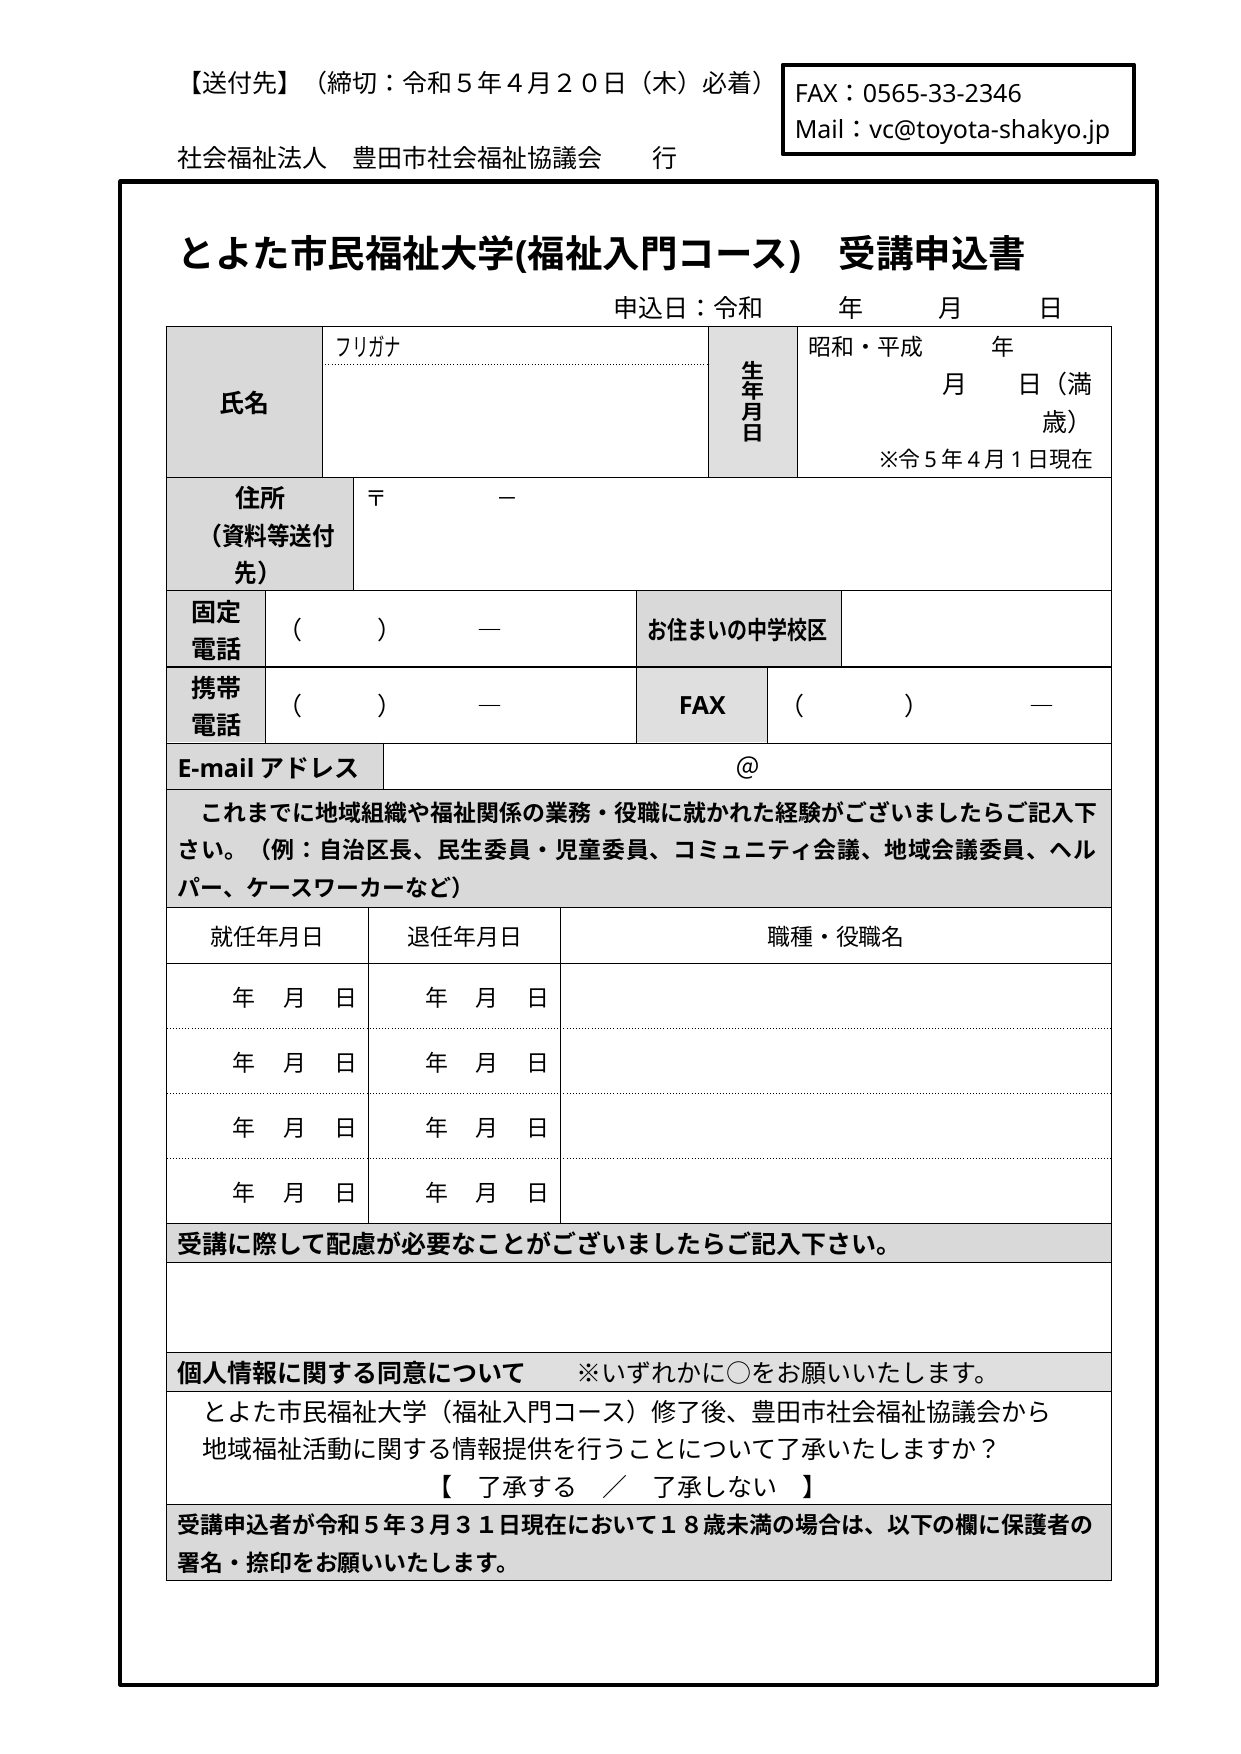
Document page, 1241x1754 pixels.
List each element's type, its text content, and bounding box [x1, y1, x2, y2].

table_cell [561, 964, 1111, 1028]
table_cell 受講に際して配慮が必要なことがございましたらご記入下さい。 [167, 1224, 1111, 1262]
table_cell 年 月 日 [369, 1158, 560, 1223]
table_header 昭和・平成 年 月 日（満 歳） ※令5年4月1日現在 [798, 327, 1111, 477]
table_cell FAX [637, 668, 767, 742]
table_cell とよた市民福祉大学（福祉入門コース）修了後、豊田市社会福祉協議会から 地域福祉活動に関する情報提供を行うことについて了承いたしますか？ 【 了承する ／ 了承しない 】 [167, 1392, 1111, 1504]
table_header フリガナ [323, 327, 414, 364]
table_cell 個人情報に関する同意について ※いずれかに○をお願いいたします。 [167, 1353, 1111, 1391]
table_header [414, 327, 708, 364]
table_cell （ ） ― [266, 591, 636, 666]
table_header 生年月日 [709, 327, 797, 477]
table_cell 固定 電話 [167, 591, 265, 666]
table_cell [323, 364, 708, 477]
table_cell 職種・役職名 [561, 908, 1111, 963]
table_cell 年 月 日 [369, 1028, 560, 1093]
table_cell 就任年月日 [167, 908, 368, 963]
table_cell 携帯 電話 [167, 668, 265, 742]
table_cell [561, 1028, 1111, 1093]
table_cell 住所 （資料等送付先） [167, 478, 353, 590]
table_cell ＠ [384, 744, 1111, 789]
text 【送付先】（締切：令和５年４月２０日（木）必着） [785, 67, 1063, 101]
text 【送付先】（締切：令和５年４月２０日（木）必着） [177, 63, 781, 101]
table_cell 年 月 日 [167, 1158, 368, 1223]
table_cell [167, 1263, 1111, 1352]
table_cell 退任年月日 [369, 908, 560, 963]
table_cell [842, 591, 1111, 666]
table_cell 〒 － [354, 478, 1111, 590]
table_cell お住まいの中学校区 [637, 591, 841, 666]
table_cell [561, 1158, 1111, 1223]
text とよた市民福祉大学(福祉入門コース) 受講申込書 [177, 213, 1063, 288]
table_header 氏名 [167, 327, 322, 477]
table_cell これまでに地域組織や福祉関係の業務・役職に就かれた経験がございましたらご記入下さい。（例：自治区長、民生委員・児童委員、コミュニティ会議、地域会議委員、ヘルパー、ケースワーカーなど） [167, 790, 1111, 907]
table_cell 年 月 日 [369, 1093, 560, 1158]
table_cell E-mailアドレス [167, 744, 383, 789]
table_cell （ ） ― [768, 668, 1111, 742]
table_cell [561, 1093, 1111, 1158]
table_cell 年 月 日 [167, 1093, 368, 1158]
table_cell 年 月 日 [167, 1028, 368, 1093]
text 申込日：令和 年 月 日 [177, 288, 1063, 326]
table_cell 受講申込者が令和５年３月３１日現在において１８歳未満の場合は、以下の欄に保護者の署名・捺印をお願いいたします。 [167, 1505, 1111, 1580]
table_cell 年 月 日 [369, 964, 560, 1028]
table_cell 年 月 日 [167, 964, 368, 1028]
text 社会福祉法人 豊田市社会福祉協議会 行 [177, 138, 1063, 176]
table_cell （ ） ― [266, 668, 636, 742]
